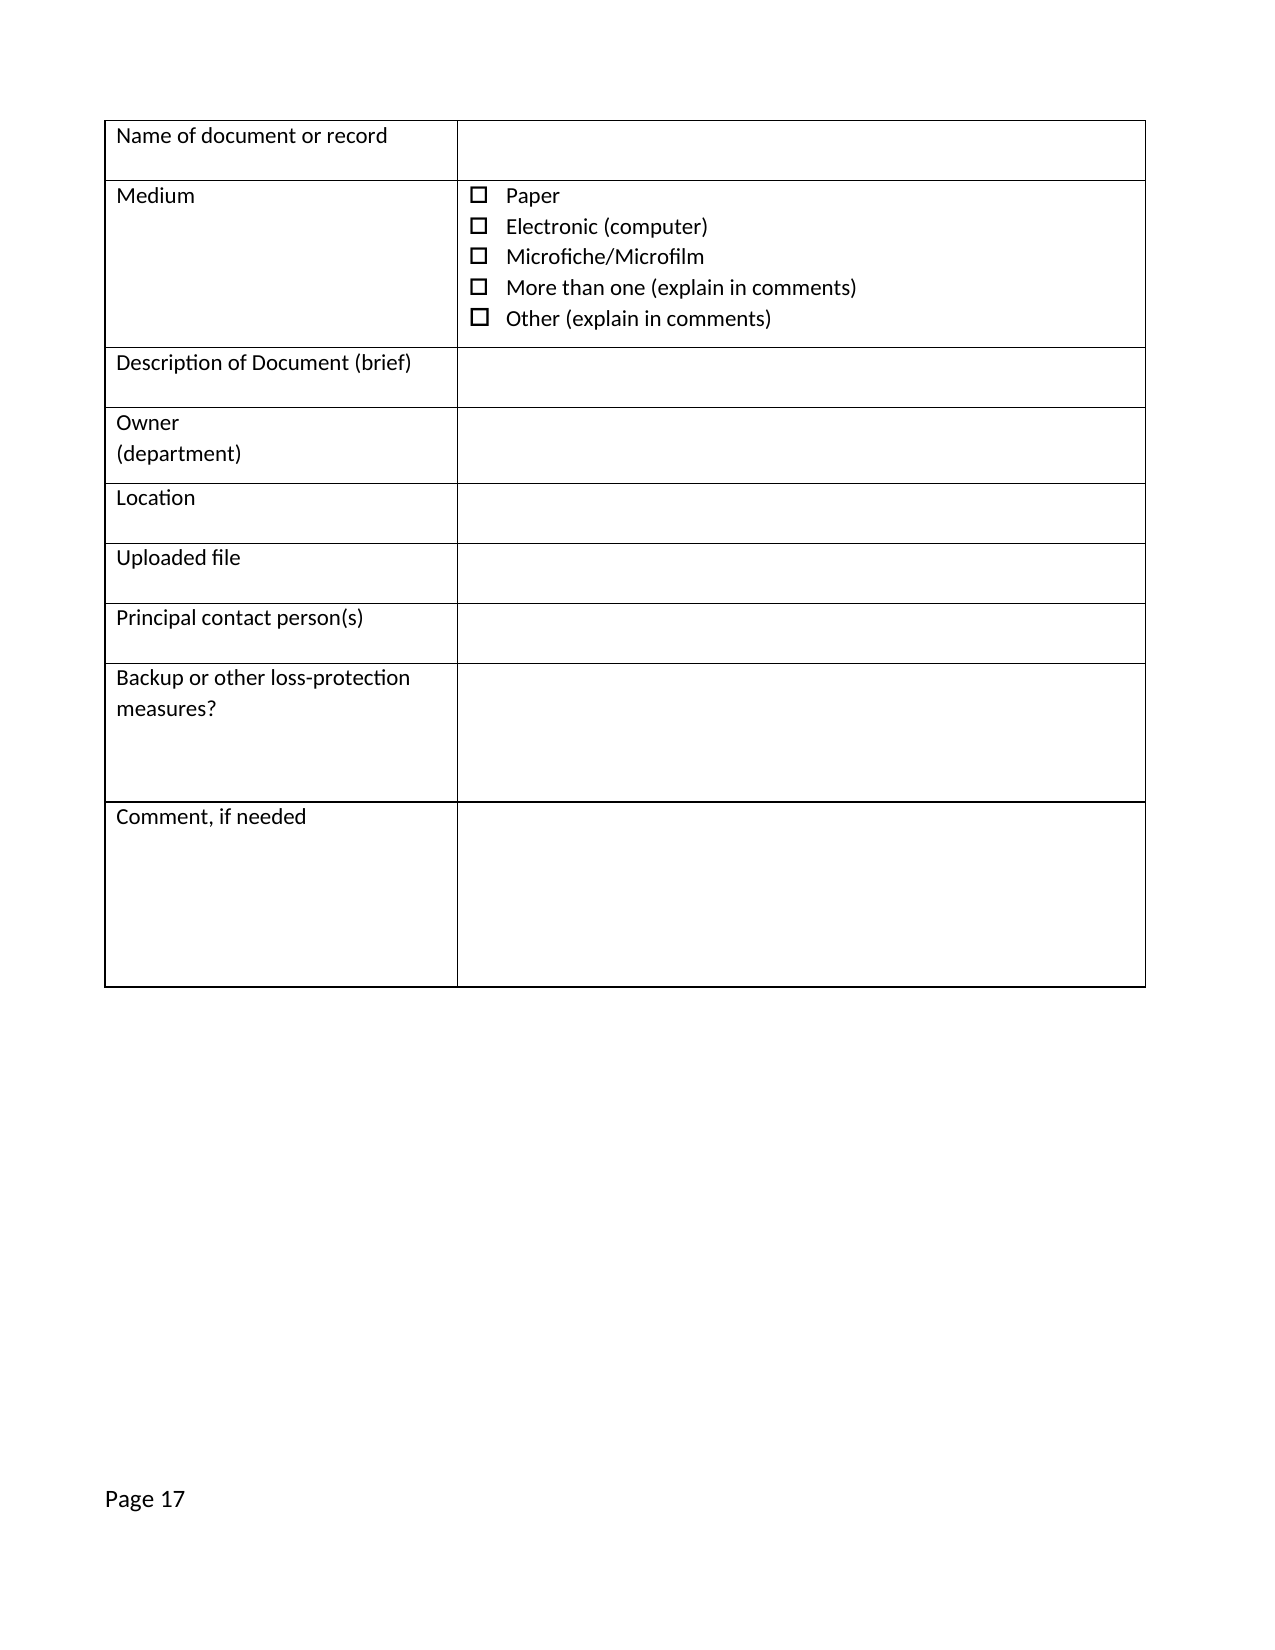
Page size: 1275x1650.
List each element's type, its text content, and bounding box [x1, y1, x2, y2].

table_cell [458, 803, 1145, 986]
table_cell Owner (department) [106, 408, 457, 482]
table_cell Paper Electronic (computer) Microfiche/Microfilm More than one (explain in comments) Other (explain in comments) [458, 181, 1145, 347]
table_cell Location [106, 484, 457, 542]
table_header Name of document or record [106, 121, 457, 180]
table_cell [458, 484, 1145, 542]
table_cell [458, 544, 1145, 602]
table_cell Backup or other loss-protection measures? [106, 664, 457, 801]
table_cell [458, 348, 1145, 407]
table_cell [458, 604, 1145, 662]
table_cell Uploaded file [106, 544, 457, 602]
table_cell Description of Document (brief) [106, 348, 457, 407]
table_cell Principal contact person(s) [106, 604, 457, 662]
table_cell [458, 664, 1145, 801]
table_header [458, 121, 1145, 180]
table_cell Comment, if needed [106, 803, 457, 986]
table_cell Medium [106, 181, 457, 347]
table_cell [458, 408, 1145, 482]
